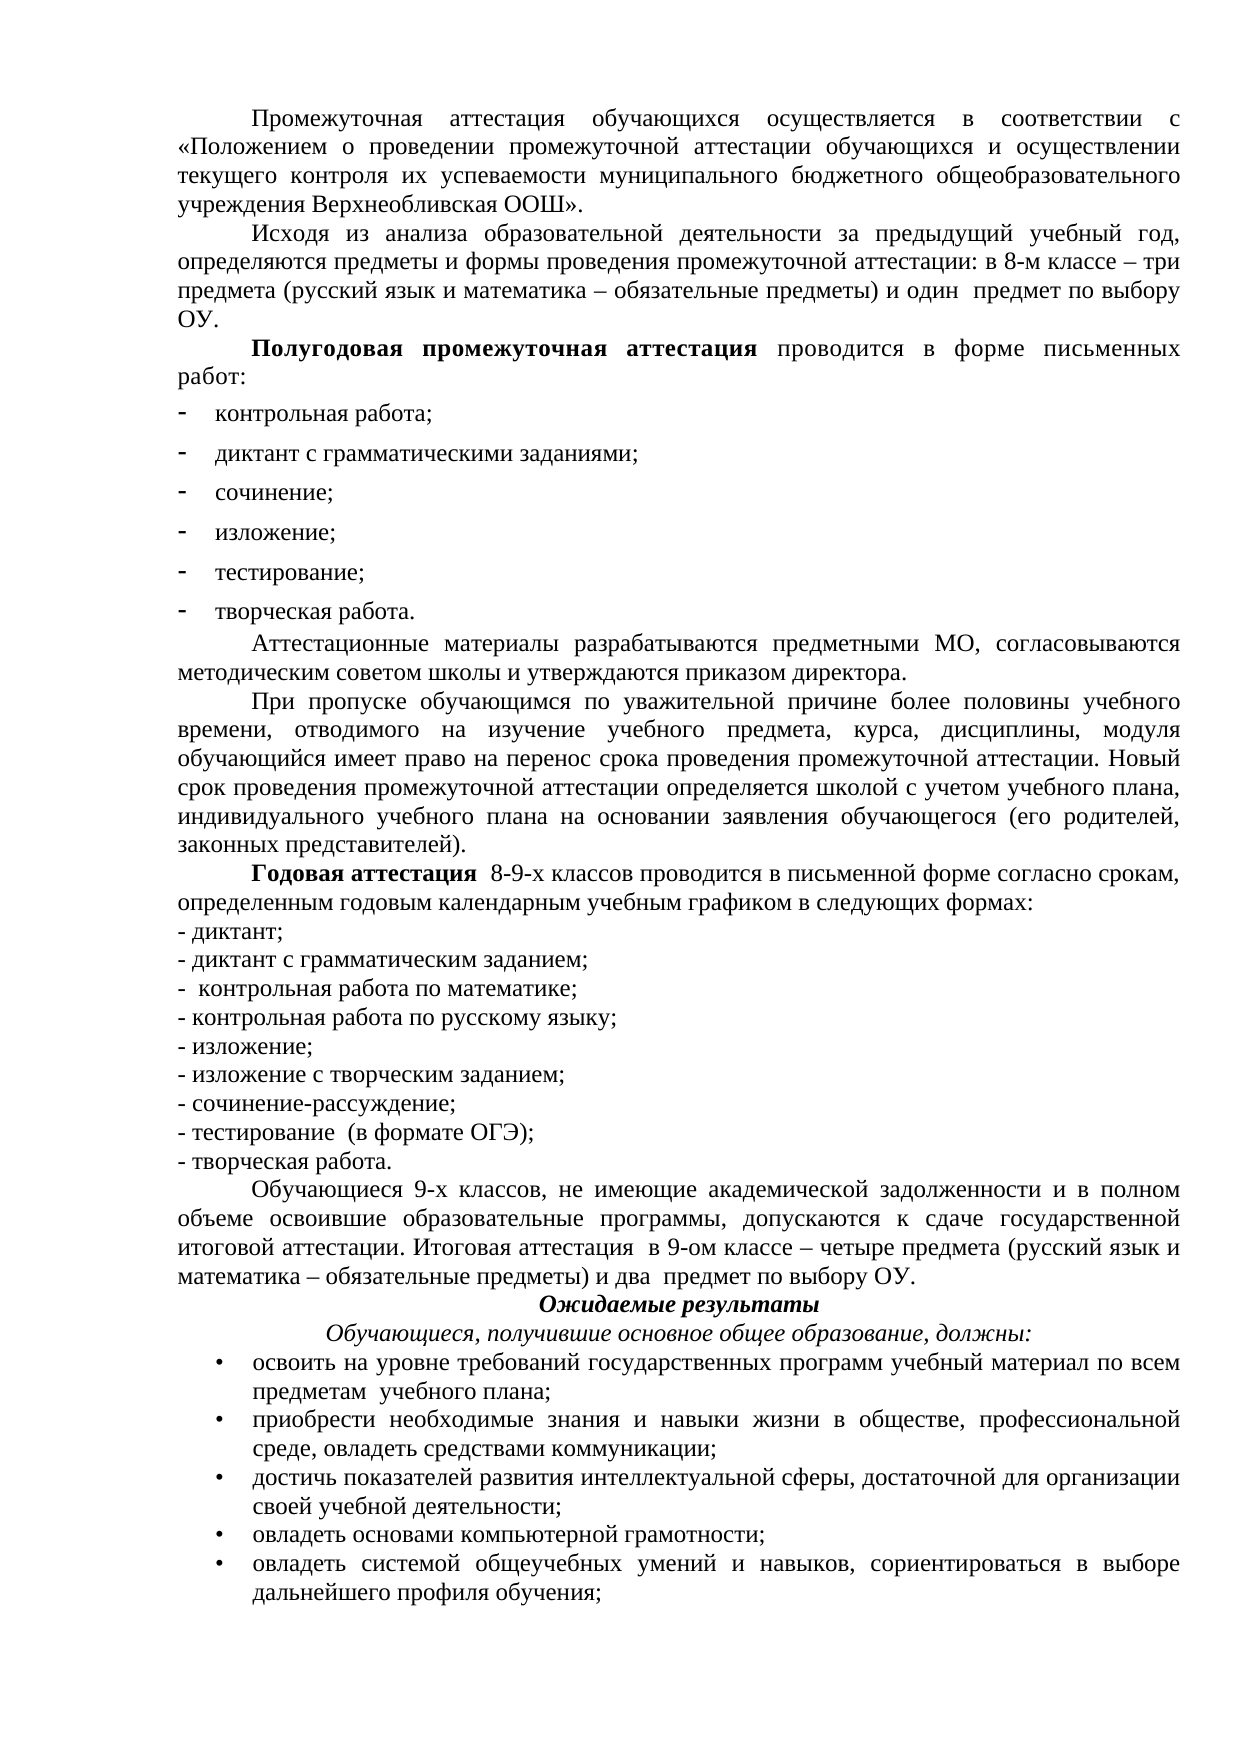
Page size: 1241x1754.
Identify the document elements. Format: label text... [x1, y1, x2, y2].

text Аттестационные материалы разрабатываются предметными МО, согласовываются методическим советом школы и утверждаются приказом директора. [177, 628, 1181, 686]
text - изложение; [177, 1031, 1181, 1059]
text - диктант с грамматическим заданием; [177, 944, 1181, 973]
text Исходя из анализа образовательной деятельности за предыдущий учебный год, определяются предметы и формы проведения промежуточной аттестации: в 8-м классе – три предмета (русский язык и математика – обязательные предметы) и один предмет по выбору ОУ. [177, 218, 1181, 333]
list творческая работа. [177, 588, 1181, 628]
list сочинение; [177, 469, 1181, 509]
text - диктант; [177, 916, 1181, 944]
list диктант с грамматическими заданиями; [177, 430, 1181, 469]
list изложение; [177, 509, 1181, 549]
text Обучающиеся 9-х классов, не имеющие академической задолженности и в полном объеме освоившие образовательные программы, допускаются к сдаче государственной итоговой аттестации. Итоговая аттестация в 9-ом классе – четыре предмета (русский язык и математика – обязательные предметы) и два предмет по выбору ОУ. [177, 1174, 1181, 1289]
list контрольная работа; [177, 390, 1181, 430]
text Обучающиеся, получившие основное общее образование, должны: [177, 1318, 1181, 1347]
text - контрольная работа по русскому языку; [177, 1002, 1181, 1031]
text - контрольная работа по математике; [177, 973, 1181, 1002]
text - тестирование (в формате ОГЭ); [177, 1117, 1181, 1146]
text При пропуске обучающимся по уважительной причине более половины учебного времени, отводимого на изучение учебного предмета, курса, дисциплины, модуля обучающийся имеет право на перенос срока проведения промежуточной аттестации. Новый срок проведения промежуточной аттестации определяется школой с учетом учебного плана, индивидуального учебного плана на основании заявления обучающегося (его родителей, законных представителей). [177, 686, 1181, 858]
list освоить на уровне требований государственных программ учебный материал по всем предметам учебного плана; [215, 1347, 1181, 1404]
text Полугодовая промежуточная аттестация проводится в форме письменных работ: [177, 333, 1181, 390]
list приобрести необходимые знания и навыки жизни в обществе, профессиональной среде, овладеть средствами коммуникации; [215, 1404, 1181, 1462]
text - изложение с творческим заданием; [177, 1059, 1181, 1088]
list овладеть системой общеучебных умений и навыков, сориентироваться в выборе дальнейшего профиля обучения; [215, 1548, 1181, 1606]
text Годовая аттестация 8-9-х классов проводится в письменной форме согласно срокам, определенным годовым календарным учебным графиком в следующих формах: [177, 858, 1181, 916]
text - творческая работа. [177, 1146, 1181, 1174]
list достичь показателей развития интеллектуальной сферы, достаточной для организации своей учебной деятельности; [215, 1462, 1181, 1519]
text Промежуточная аттестация обучающихся осуществляется в соответствии с «Положением о проведении промежуточной аттестации обучающихся и осуществлении текущего контроля их успеваемости муниципального бюджетного общеобразовательного учреждения Верхнеобливская ООШ». [177, 103, 1181, 218]
text Ожидаемые результаты [177, 1289, 1181, 1318]
text - сочинение-рассуждение; [177, 1088, 1181, 1117]
list овладеть основами компьютерной грамотности; [215, 1519, 1181, 1548]
list тестирование; [177, 549, 1181, 588]
